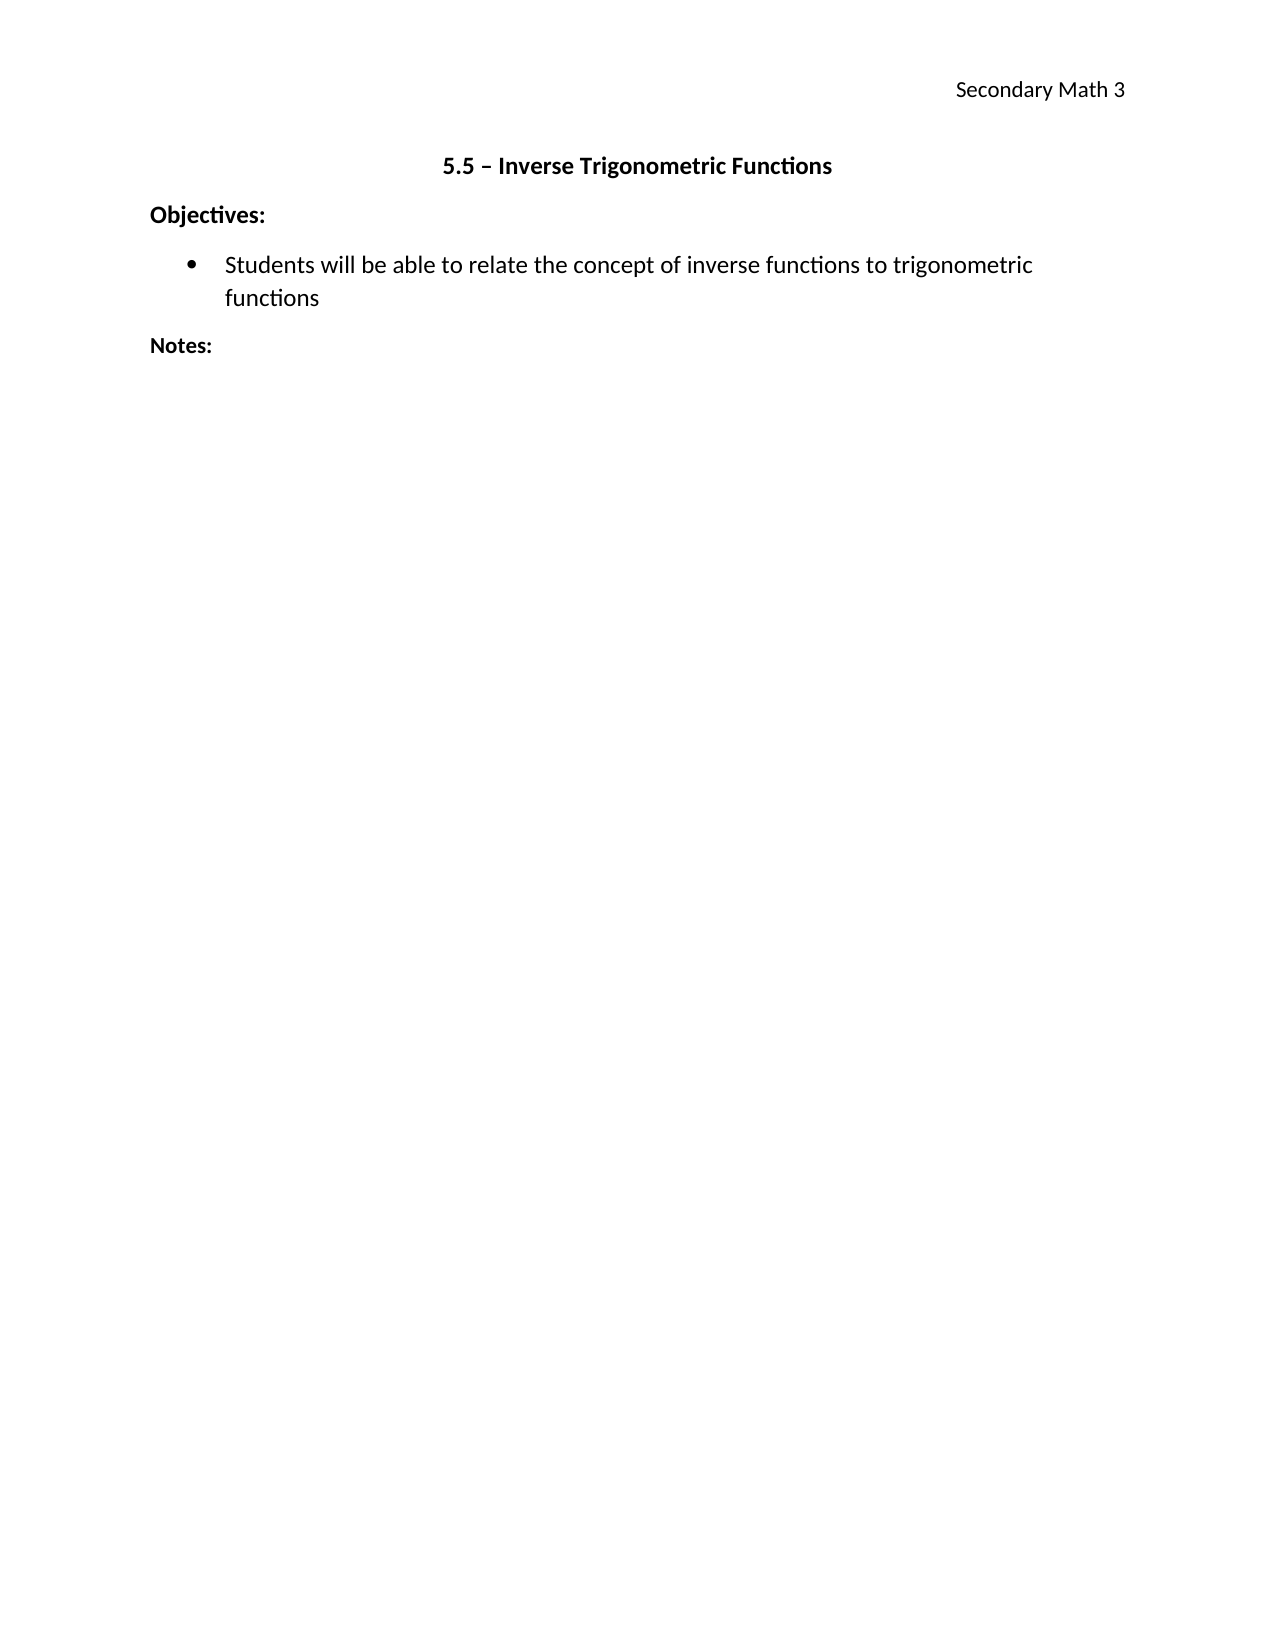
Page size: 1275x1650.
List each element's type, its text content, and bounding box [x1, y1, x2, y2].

text Notes: [150, 332, 1125, 360]
list Students will be able to relate the concept of inverse functions to trigonometric functions [187, 249, 1125, 313]
text Objectives: [150, 199, 1125, 230]
text 5.5 – Inverse Trigonometric Functions [150, 150, 1125, 181]
